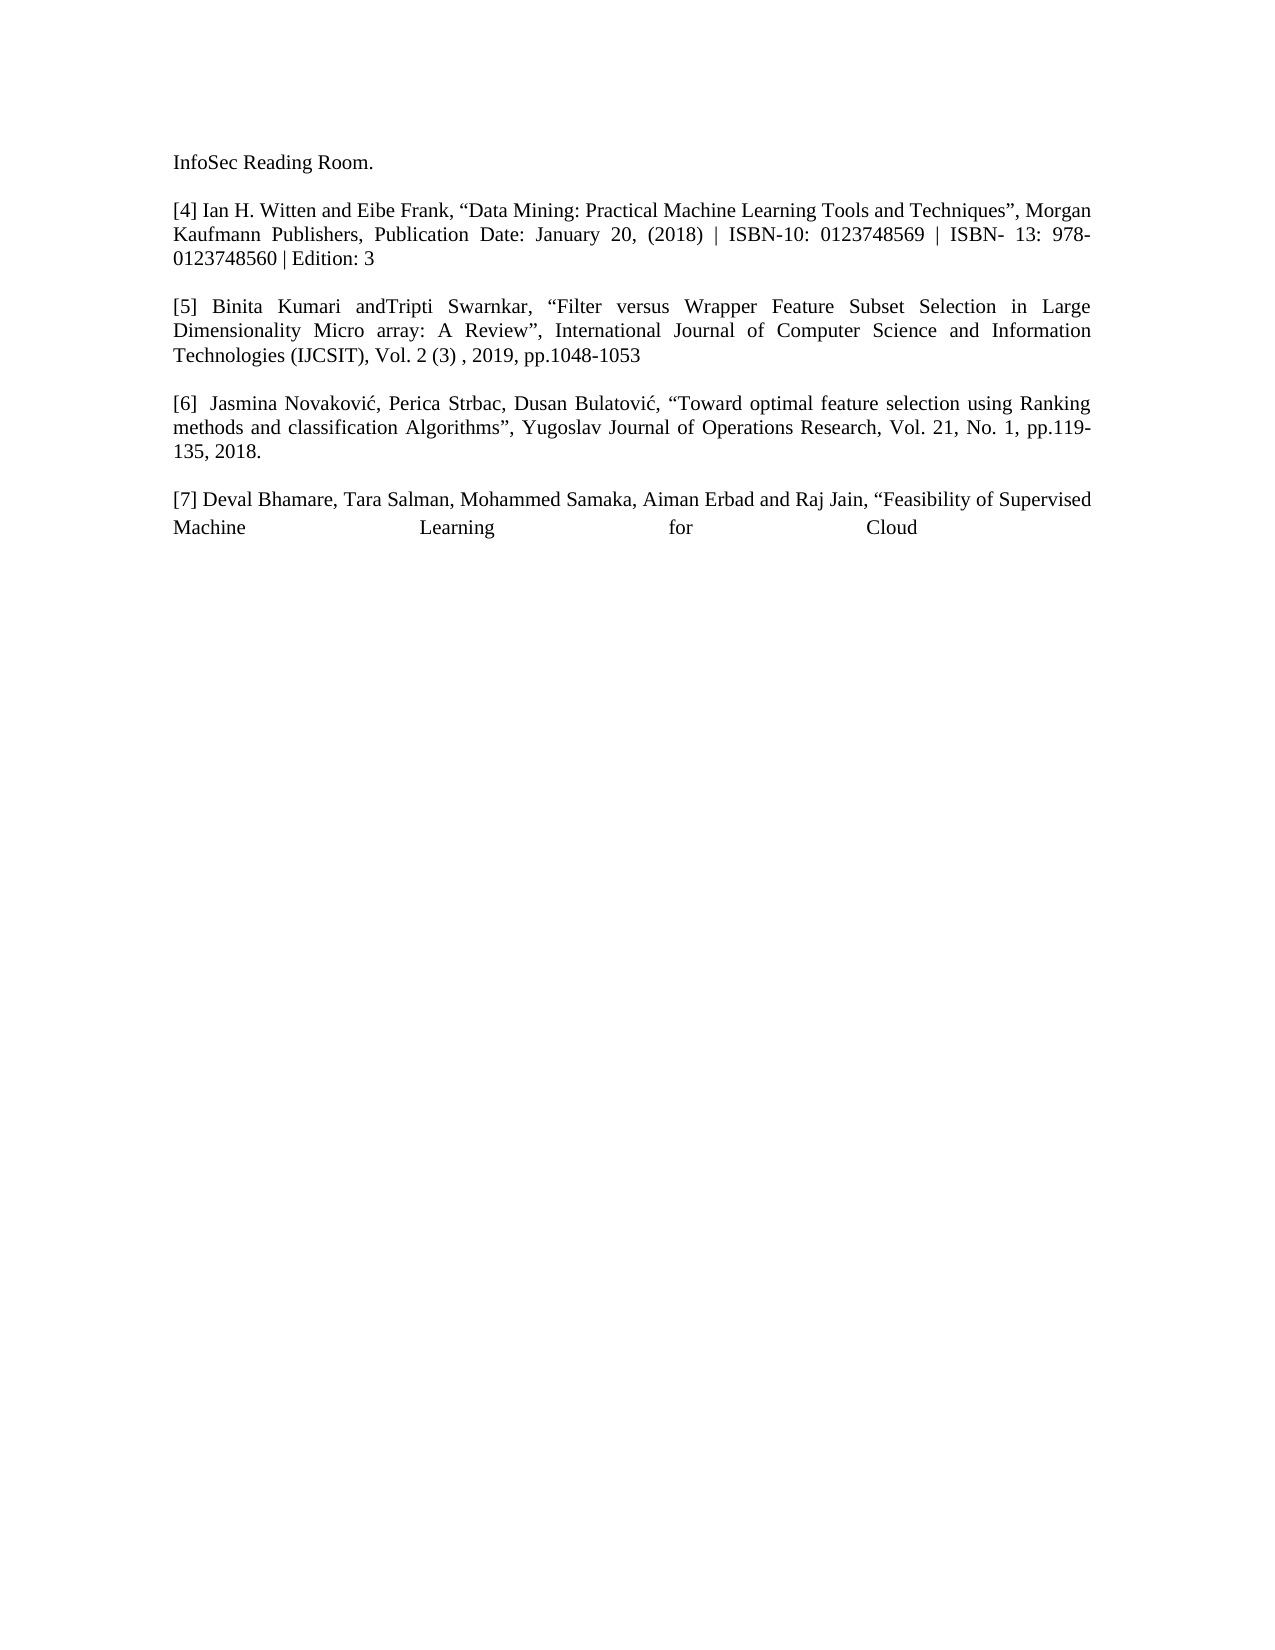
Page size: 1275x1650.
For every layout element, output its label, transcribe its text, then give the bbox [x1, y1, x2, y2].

text [5] Binita Kumari andTripti Swarnkar, “Filter versus Wrapper Feature Subset Selection in Large Dimensionality Micro array: A Review”, International Journal of Computer Science and Information Technologies (IJCSIT), Vol. 2 (3) , 2019, pp.1048-1053 [173, 270, 1092, 367]
text [7] Deval Bhamare, Tara Salman, Mohammed Samaka, Aiman Erbad and Raj Jain, “Feasibility of Supervised Machine Learning for Cloud [173, 463, 1092, 568]
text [173, 150, 1092, 174]
text [4] Ian H. Witten and Eibe Frank, “Data Mining: Practical Machine Learning Tools and Techniques”, Morgan Kaufmann Publishers, Publication Date: January 20, (2018) | ISBN-10: 0123748569 | ISBN- 13: 978-0123748560 | Edition: 3 [173, 174, 1092, 270]
text [6] Jasmina Novaković, Perica Strbac, Dusan Bulatović, “Toward optimal feature selection using Ranking methods and classification Algorithms”, Yugoslav Journal of Operations Research, Vol. 21, No. 1, pp.119-135, 2018. [173, 367, 1092, 463]
